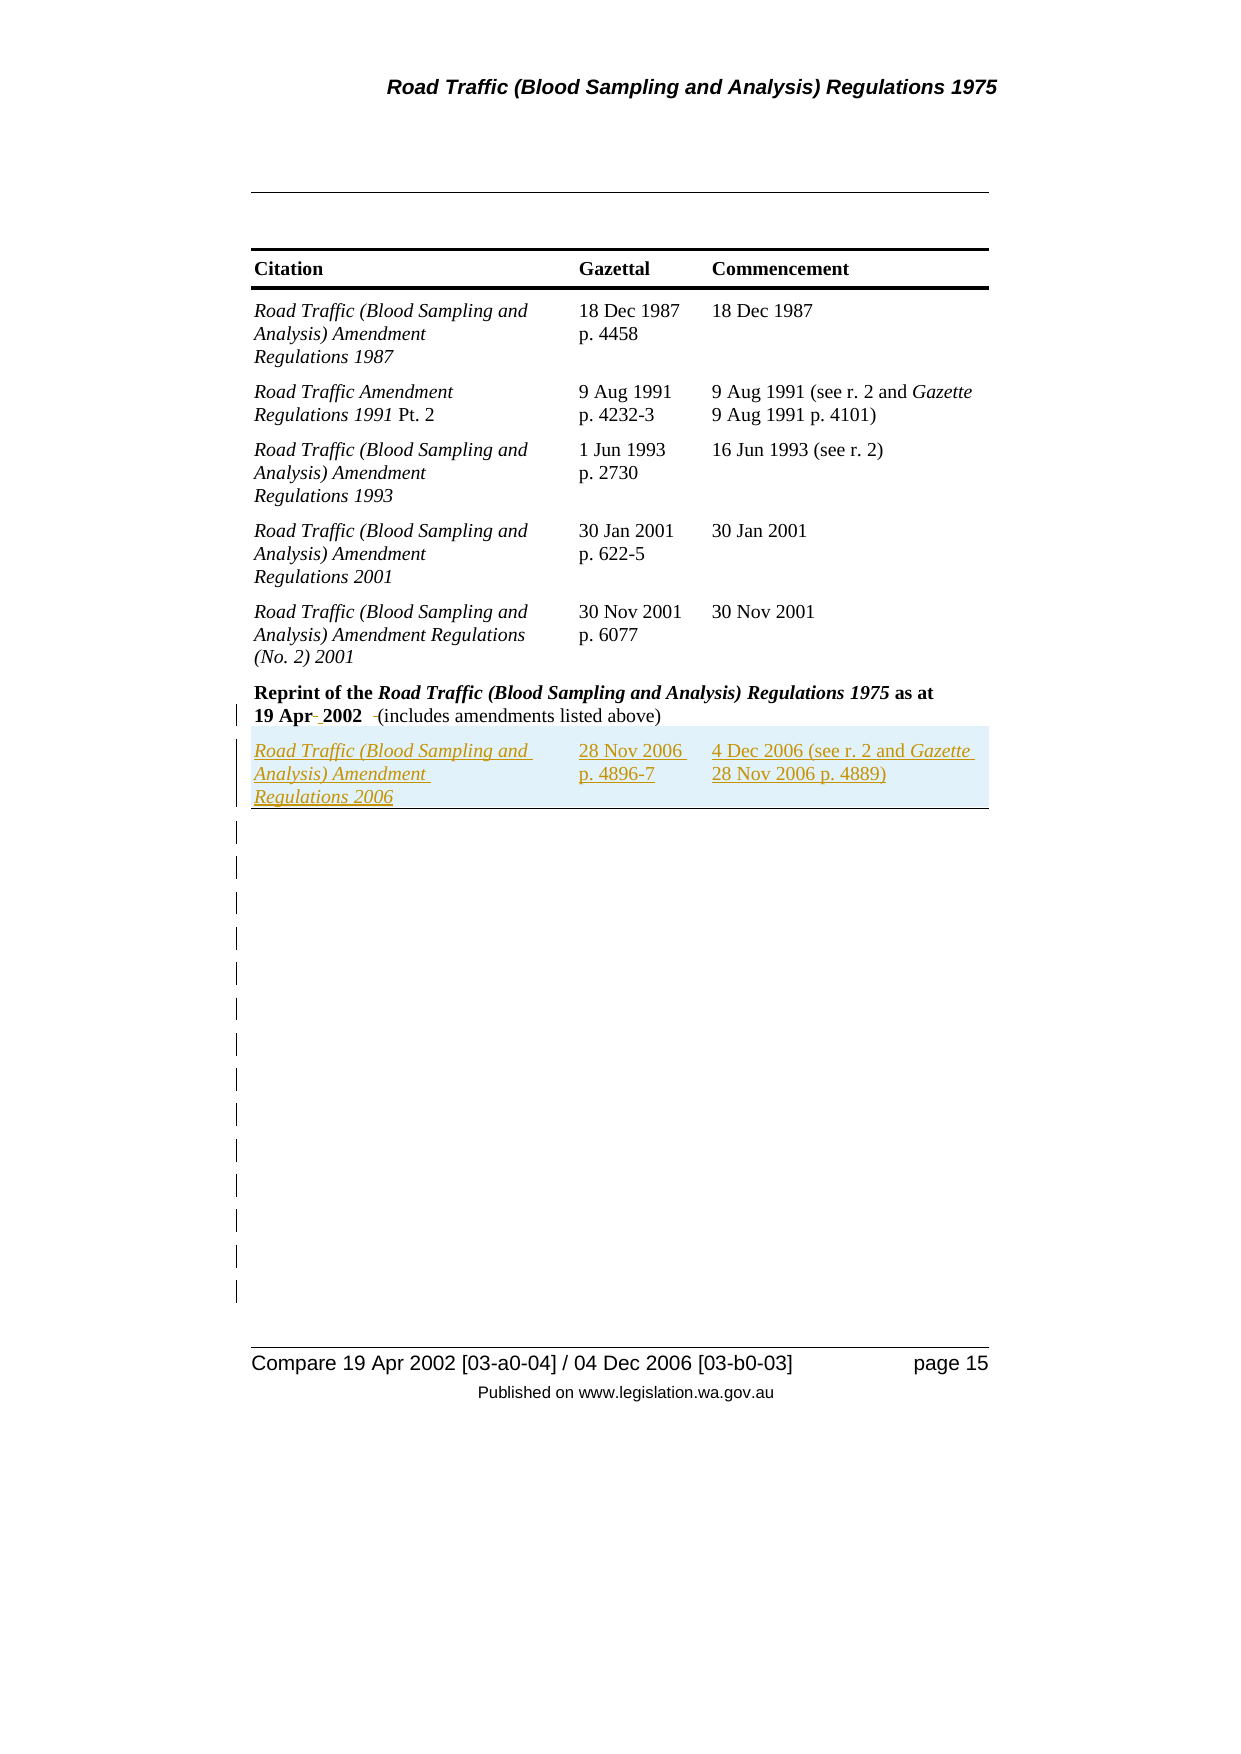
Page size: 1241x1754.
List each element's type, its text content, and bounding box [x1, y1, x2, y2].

table_cell 30 Jan 2001 p. 622-5 [576, 506, 709, 587]
table_cell Road Traffic Amendment Regulations 1991 Pt. 2 [251, 368, 576, 426]
table_cell Road Traffic (Blood Sampling and Analysis) Amendment Regulations 2001 [251, 506, 576, 587]
table_header Commencement [709, 251, 989, 286]
table_cell 30 Nov 2001 [709, 588, 989, 668]
table_cell Road Traffic (Blood Sampling and Analysis) Amendment Regulations 1993 [251, 426, 576, 506]
table_cell 16 Jun 1993 (see r. 2) [709, 426, 989, 506]
table_cell 30 Nov 2001 p. 6077 [576, 588, 709, 668]
table_header Citation [251, 251, 576, 286]
table_cell 9 Aug 1991 p. 4232-3 [576, 368, 709, 426]
table_cell 18 Dec 1987 [709, 290, 989, 367]
table_cell 9 Aug 1991 (see r. 2 and Gazette 9 Aug 1991 p. 4101) [709, 368, 989, 426]
table_cell Road Traffic (Blood Sampling and Analysis) Amendment Regulations (No. 2) 2001 [251, 588, 576, 668]
table_cell 18 Dec 1987 p. 4458 [576, 290, 709, 367]
table_cell 30 Jan 2001 [709, 506, 989, 587]
table_cell 1 Jun 1993 p. 2730 [576, 426, 709, 506]
table_cell Road Traffic (Blood Sampling and Analysis) Amendment Regulations 1987 [251, 290, 576, 367]
table_cell Reprint of the Road Traffic (Blood Sampling and Analysis) Regulations 1975 as at 19 Apr2002 (includes amendments listed above) [251, 668, 989, 726]
table_header Gazettal [576, 251, 709, 286]
